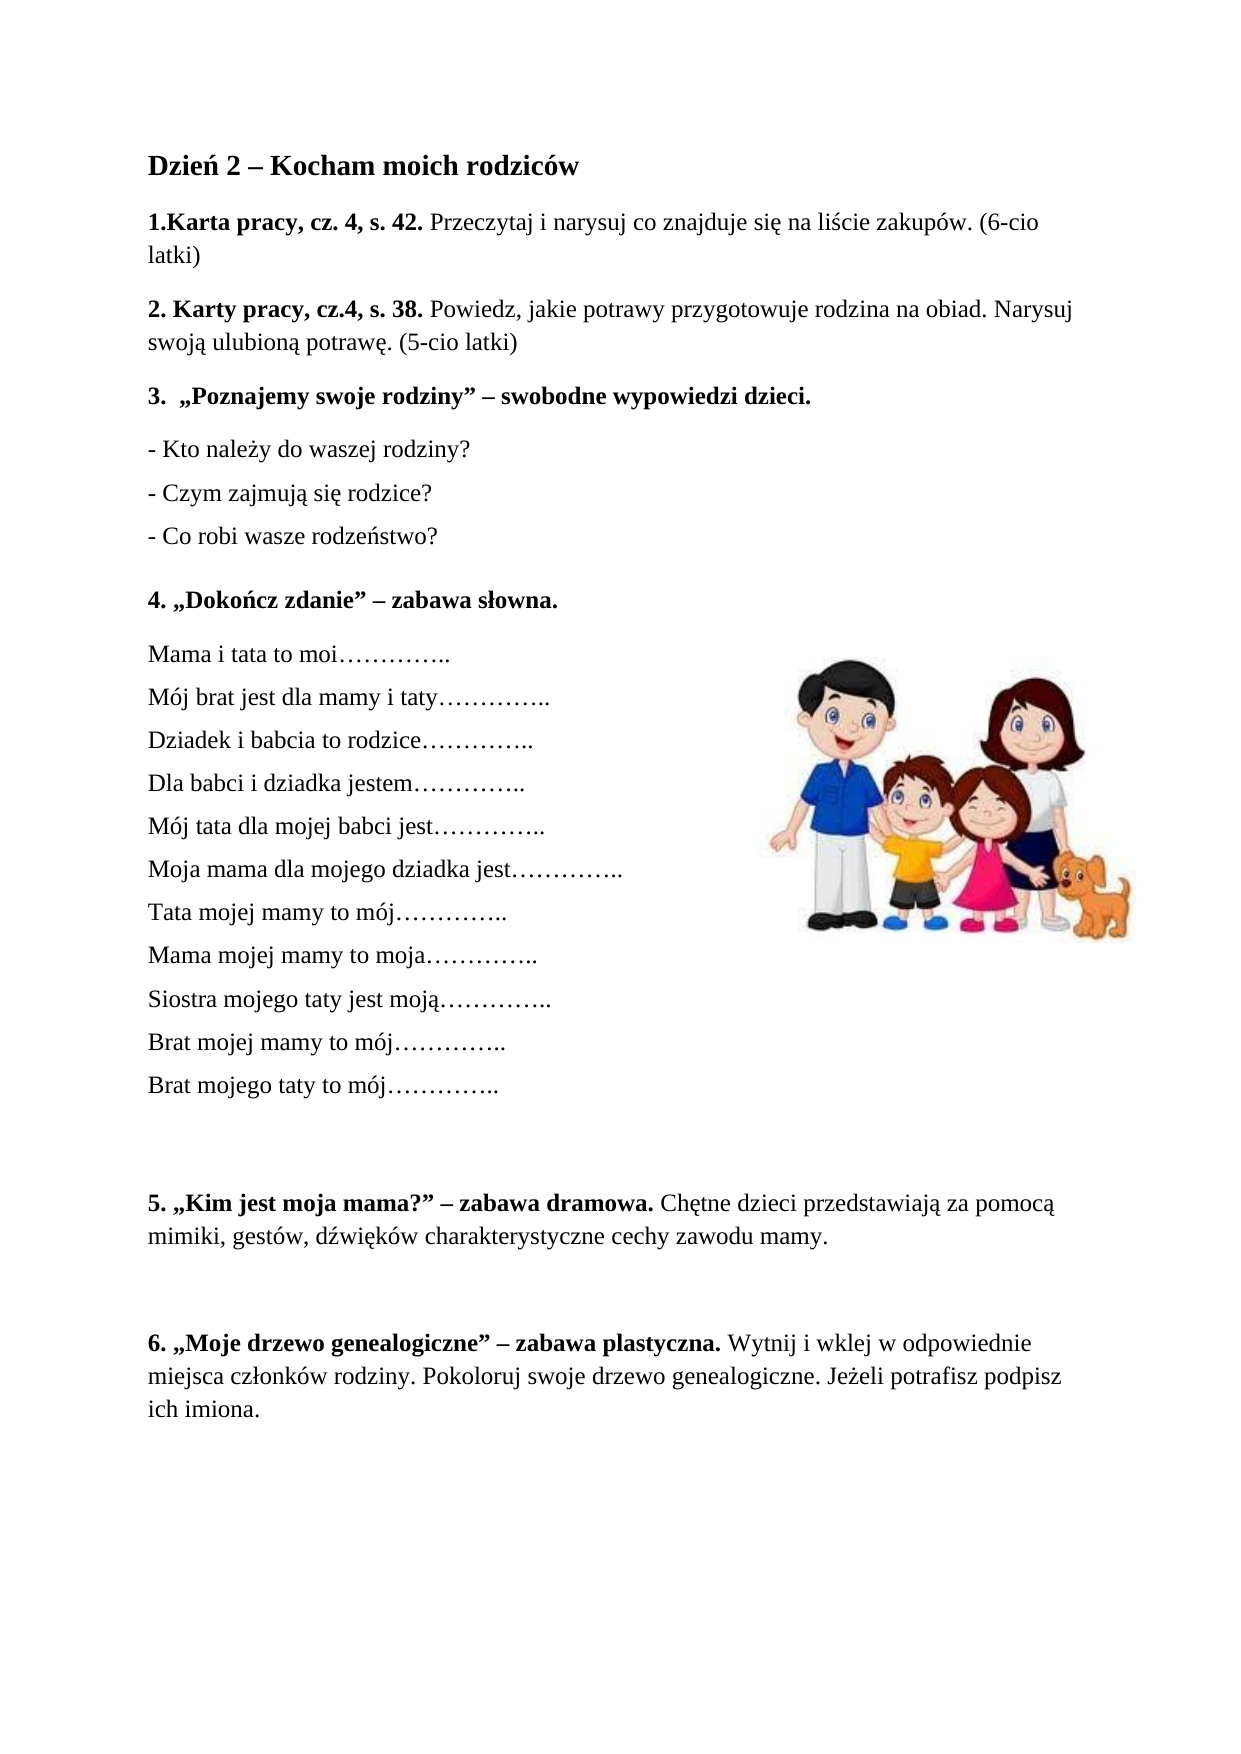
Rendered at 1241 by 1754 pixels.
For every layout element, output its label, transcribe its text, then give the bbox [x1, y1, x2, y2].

text 5. „Kim jest moja mama?” – zabawa dramowa. Chętne dzieci przedstawiają za pomocą mimiki, gestów, dźwięków charakterystyczne cechy zawodu mamy. [148, 1188, 1093, 1249]
text 3. „Poznajemy swoje rodziny” – swobodne wypowiedzi dzieci. [148, 381, 1093, 409]
text - Kto należy do waszej rodziny? - Czym zajmują się rodzice? - Co robi wasze rodzeństwo? [148, 434, 1093, 549]
picture [736, 657, 1166, 943]
text 2. Karty pracy, cz.4, s. 38. Powiedz, jakie potrawy przygotowuje rodzina na obiad. Narysuj swoją ulubioną potrawę. (5-cio latki) [148, 294, 1093, 356]
text Dzień 2 – Kocham moich rodziców [148, 148, 1093, 181]
text 4. „Dokończ zdanie” – zabawa słowna. [148, 585, 1093, 613]
text Mama i tata to moi………….. Mój brat jest dla mamy i taty………….. Dziadek i babcia to rodzice………….. Dla babci i dziadka jestem………….. Mój tata dla mojej babci jest………….. Moja mama dla mojego dziadka jest………….. Tata mojej mamy to mój………….. Mama mojej mamy to moja………….. Siostra mojego taty jest moją………….. Brat mojej mamy to mój………….. Brat mojego taty to mój………….. [148, 639, 1093, 1099]
text 6. „Moje drzewo genealogiczne” – zabawa plastyczna. Wytnij i wklej w odpowiednie miejsca członków rodziny. Pokoloruj swoje drzewo genealogiczne. Jeżeli potrafisz podpisz ich imiona. [148, 1328, 1093, 1423]
text 1.Karta pracy, cz. 4, s. 42. Przeczytaj i narysuj co znajduje się na liście zakupów. (6-cio latki) [148, 207, 1093, 269]
